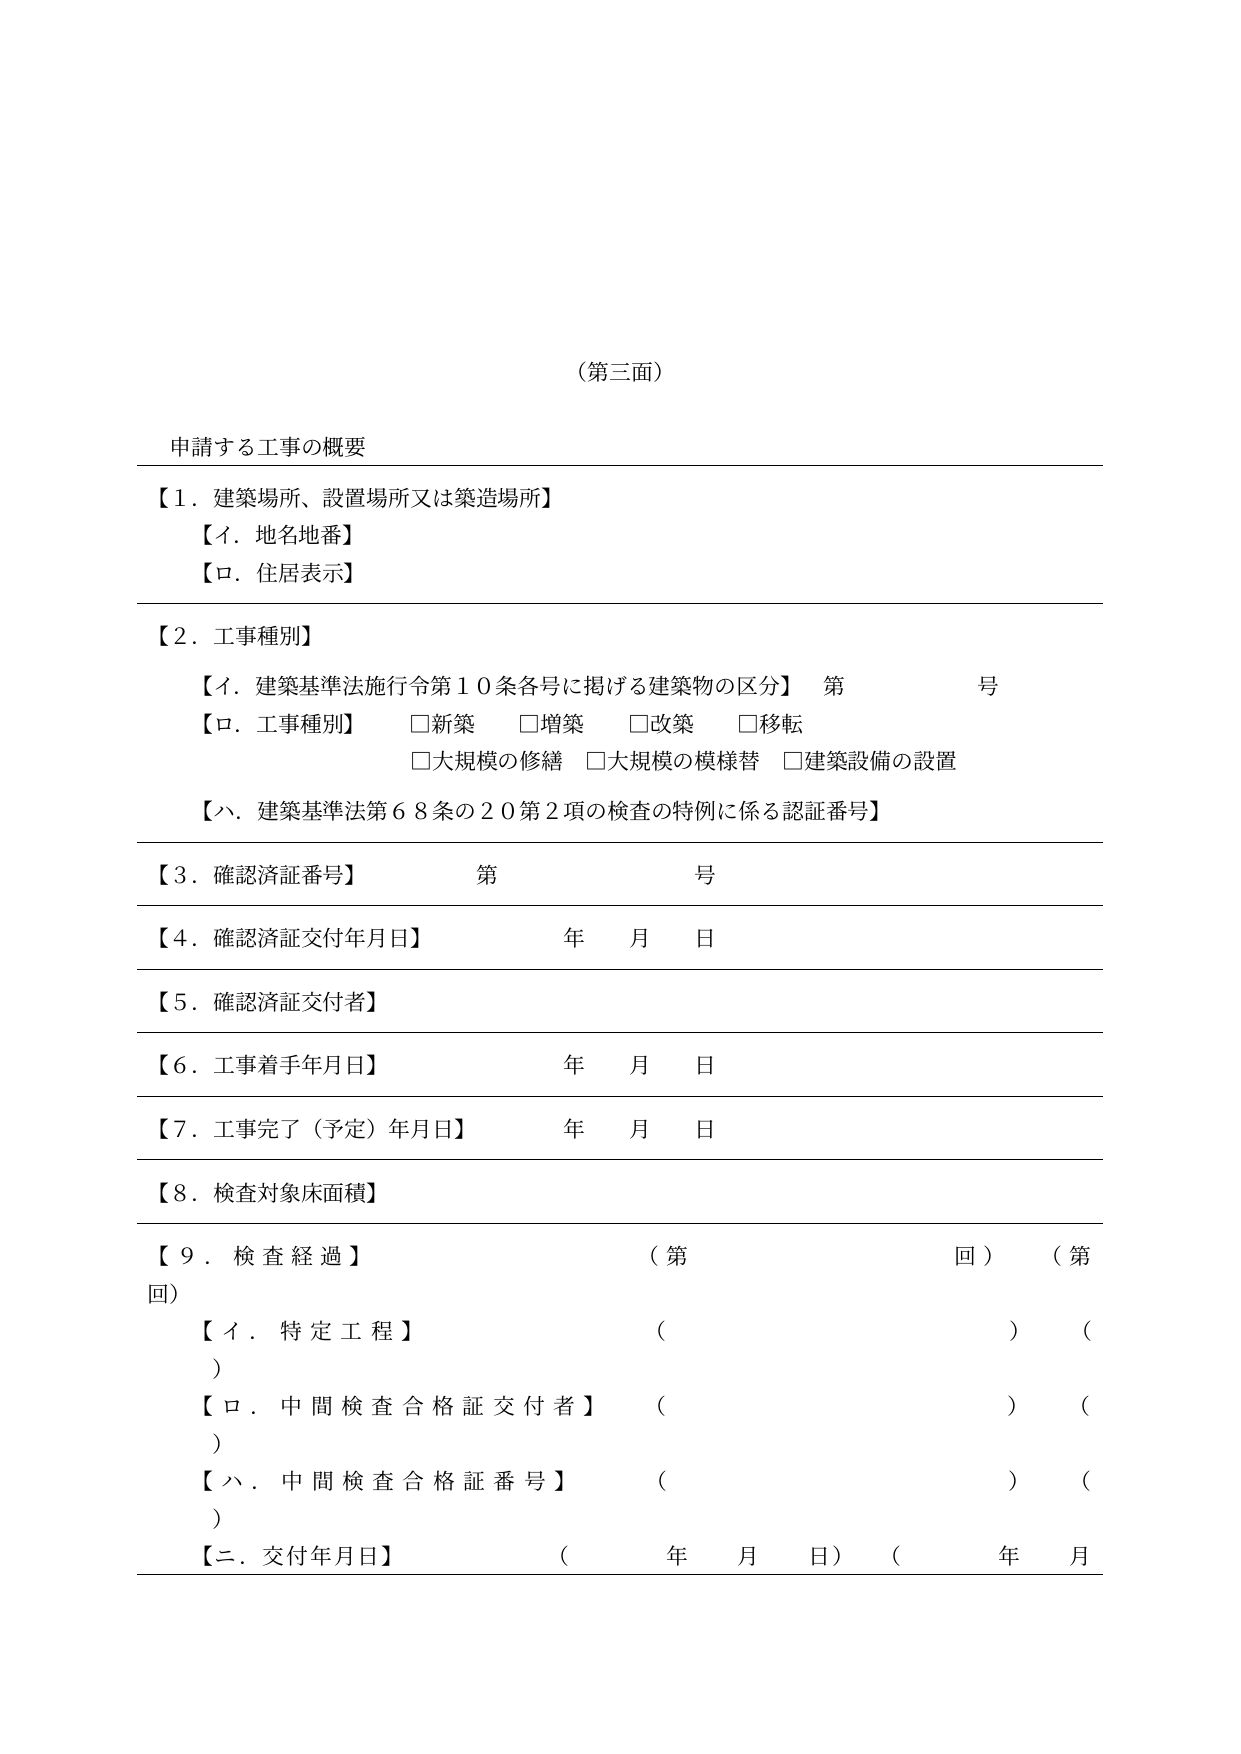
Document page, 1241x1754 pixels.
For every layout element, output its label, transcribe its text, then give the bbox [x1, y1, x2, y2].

table_cell 【４．確認済証交付年月日】 年 月 日 [137, 906, 1103, 969]
table_cell 【３．確認済証番号】 第 号 [137, 843, 1103, 905]
text （第三面） [148, 352, 1092, 389]
table_cell 【６．工事着手年月日】 年 月 日 [137, 1033, 1103, 1096]
table_cell 【７．工事完了（予定）年月日】 年 月 日 [137, 1097, 1103, 1159]
table_cell 【８．検査対象床面積】 [137, 1160, 1103, 1223]
text 申請する工事の概要 [148, 427, 1092, 464]
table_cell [137, 1224, 1103, 1574]
table_cell 【５．確認済証交付者】 [137, 970, 1103, 1032]
table_header 【１．建築場所、設置場所又は築造場所】 【イ．地名地番】 【ロ．住居表示】 [137, 466, 1103, 603]
table_cell 【２．工事種別】 【イ．建築基準法施行令第１０条各号に掲げる建築物の区分】 第 号 【ロ．工事種別】 □新築 □増築 □改築 □移転 □大規模の修繕 □大規模の模様替 □建築設備の設置 【ハ．建築基準法第６８条の２０第２項の検査の特例に係る認証番号】 [137, 604, 1103, 842]
